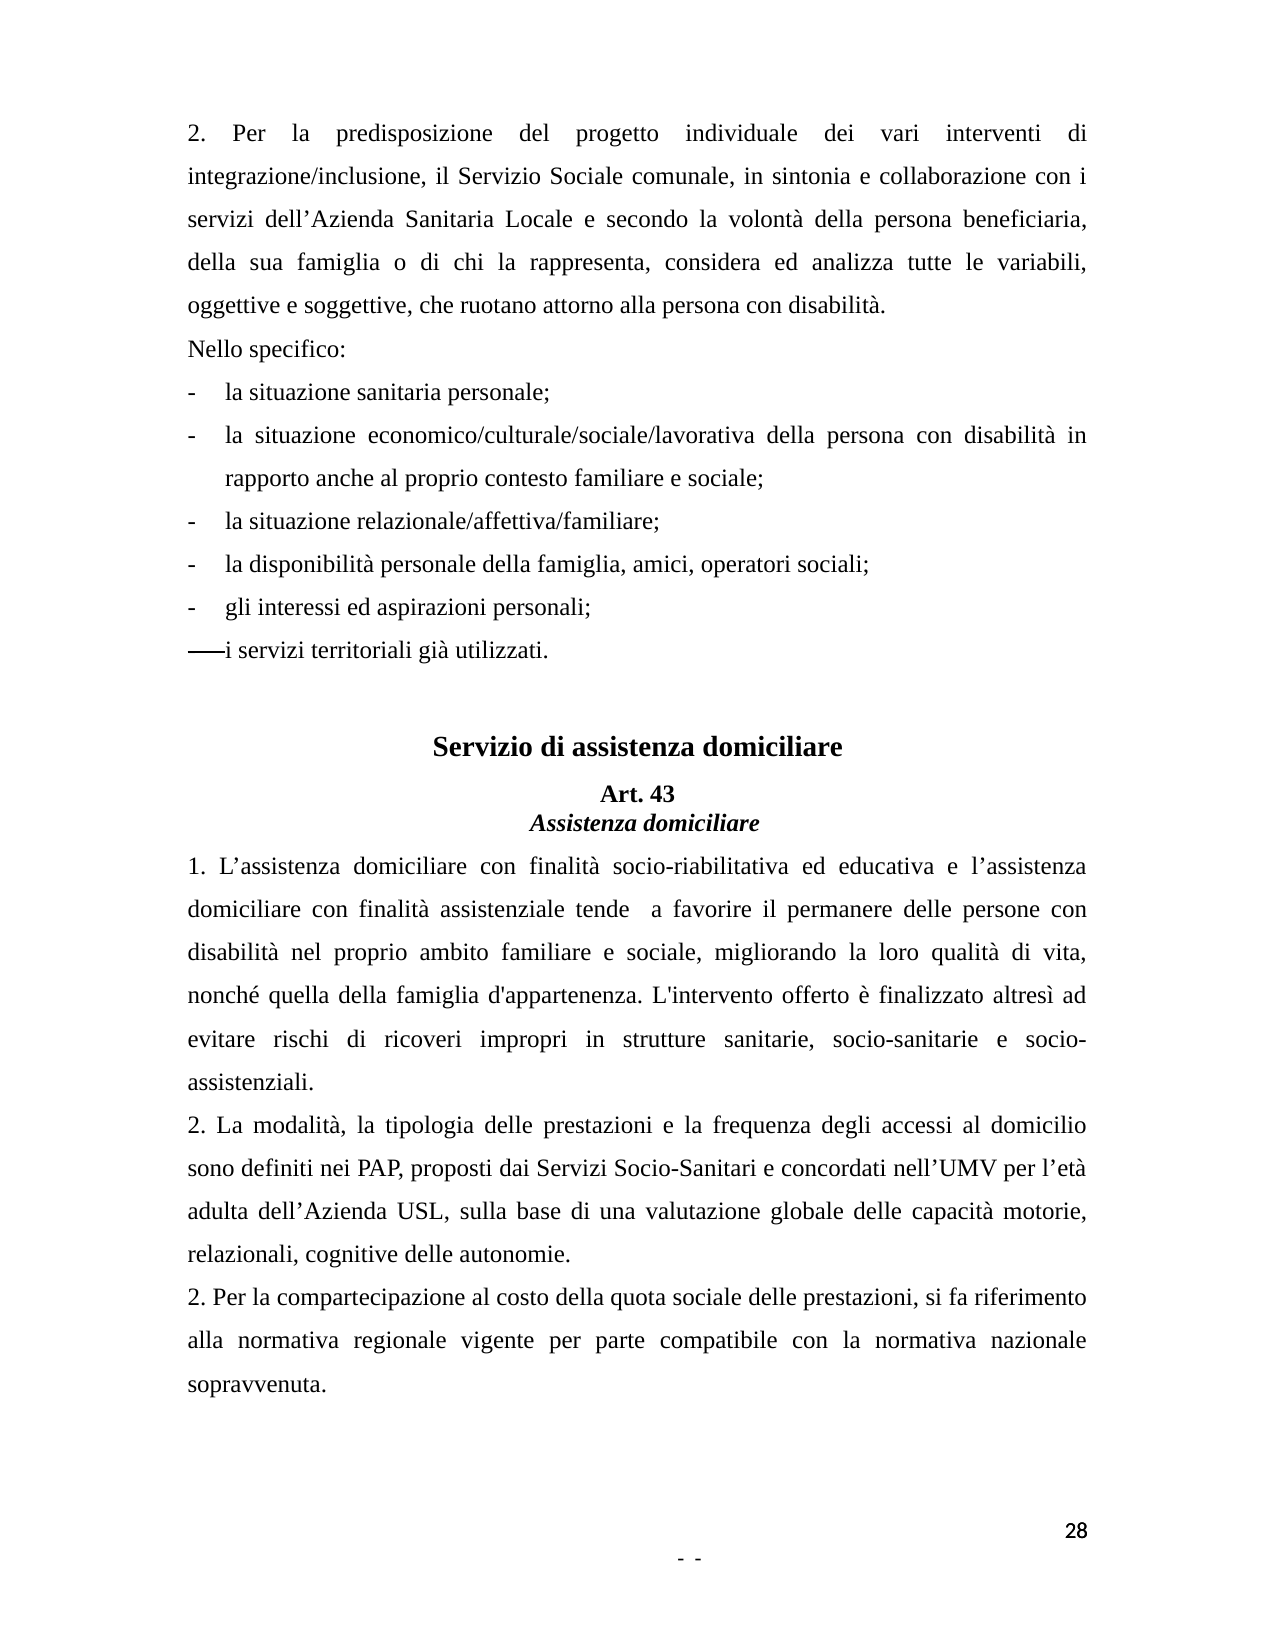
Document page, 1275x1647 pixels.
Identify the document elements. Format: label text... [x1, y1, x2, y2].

text 2. Per la compartecipazione al costo della quota sociale delle prestazioni, si fa riferimento alla normativa regionale vigente per parte compatibile con la normativa nazionale sopravvenuta. [187, 1282, 1088, 1397]
list i servizi territoriali già utilizzati. [187, 636, 1088, 664]
text 2. Per la predisposizione del progetto individuale dei vari interventi di integrazione/inclusione, il Servizio Sociale comunale, in sintonia e collaborazione con i servizi dell’Azienda Sanitaria Locale e secondo la volontà della persona beneficiaria, della sua famiglia o di chi la rappresenta, considera ed analizza tutte le variabili, oggettive e soggettive, che ruotano attorno alla persona con disabilità. [187, 118, 1088, 319]
list la situazione economico/culturale/sociale/lavorativa della persona con disabilità in rapporto anche al proprio contesto familiare e sociale; [187, 420, 1088, 492]
list la situazione relazionale/affettiva/familiare; [187, 506, 1088, 535]
list gli interessi ed aspirazioni personali; [187, 592, 1088, 621]
list la situazione sanitaria personale; [187, 377, 1088, 406]
list la disponibilità personale della famiglia, amici, operatori sociali; [187, 549, 1088, 578]
text Servizio di assistenza domiciliare [187, 729, 1088, 763]
text Nello specifico: [187, 334, 1088, 362]
text 1. L’assistenza domiciliare con finalità socio-riabilitativa ed educativa e l’assistenza domiciliare con finalità assistenziale tende a favorire il permanere delle persone con disabilità nel proprio ambito familiare e sociale, migliorando la loro qualità di vita, nonché quella della famiglia d'appartenenza. L'intervento offerto è finalizzato altresì ad evitare rischi di ricoveri impropri in strutture sanitarie, socio-sanitarie e socio-assistenziali. [187, 851, 1088, 1096]
text Assistenza domiciliare [187, 808, 1088, 837]
text 2. La modalità, la tipologia delle prestazioni e la frequenza degli accessi al domicilio sono definiti nei PAP, proposti dai Servizi Socio-Sanitari e concordati nell’UMV per l’età adulta dell’Azienda USL, sulla base di una valutazione globale delle capacità motorie, relazionali, cognitive delle autonomie. [187, 1110, 1088, 1268]
text Art. 43 [187, 779, 1088, 808]
